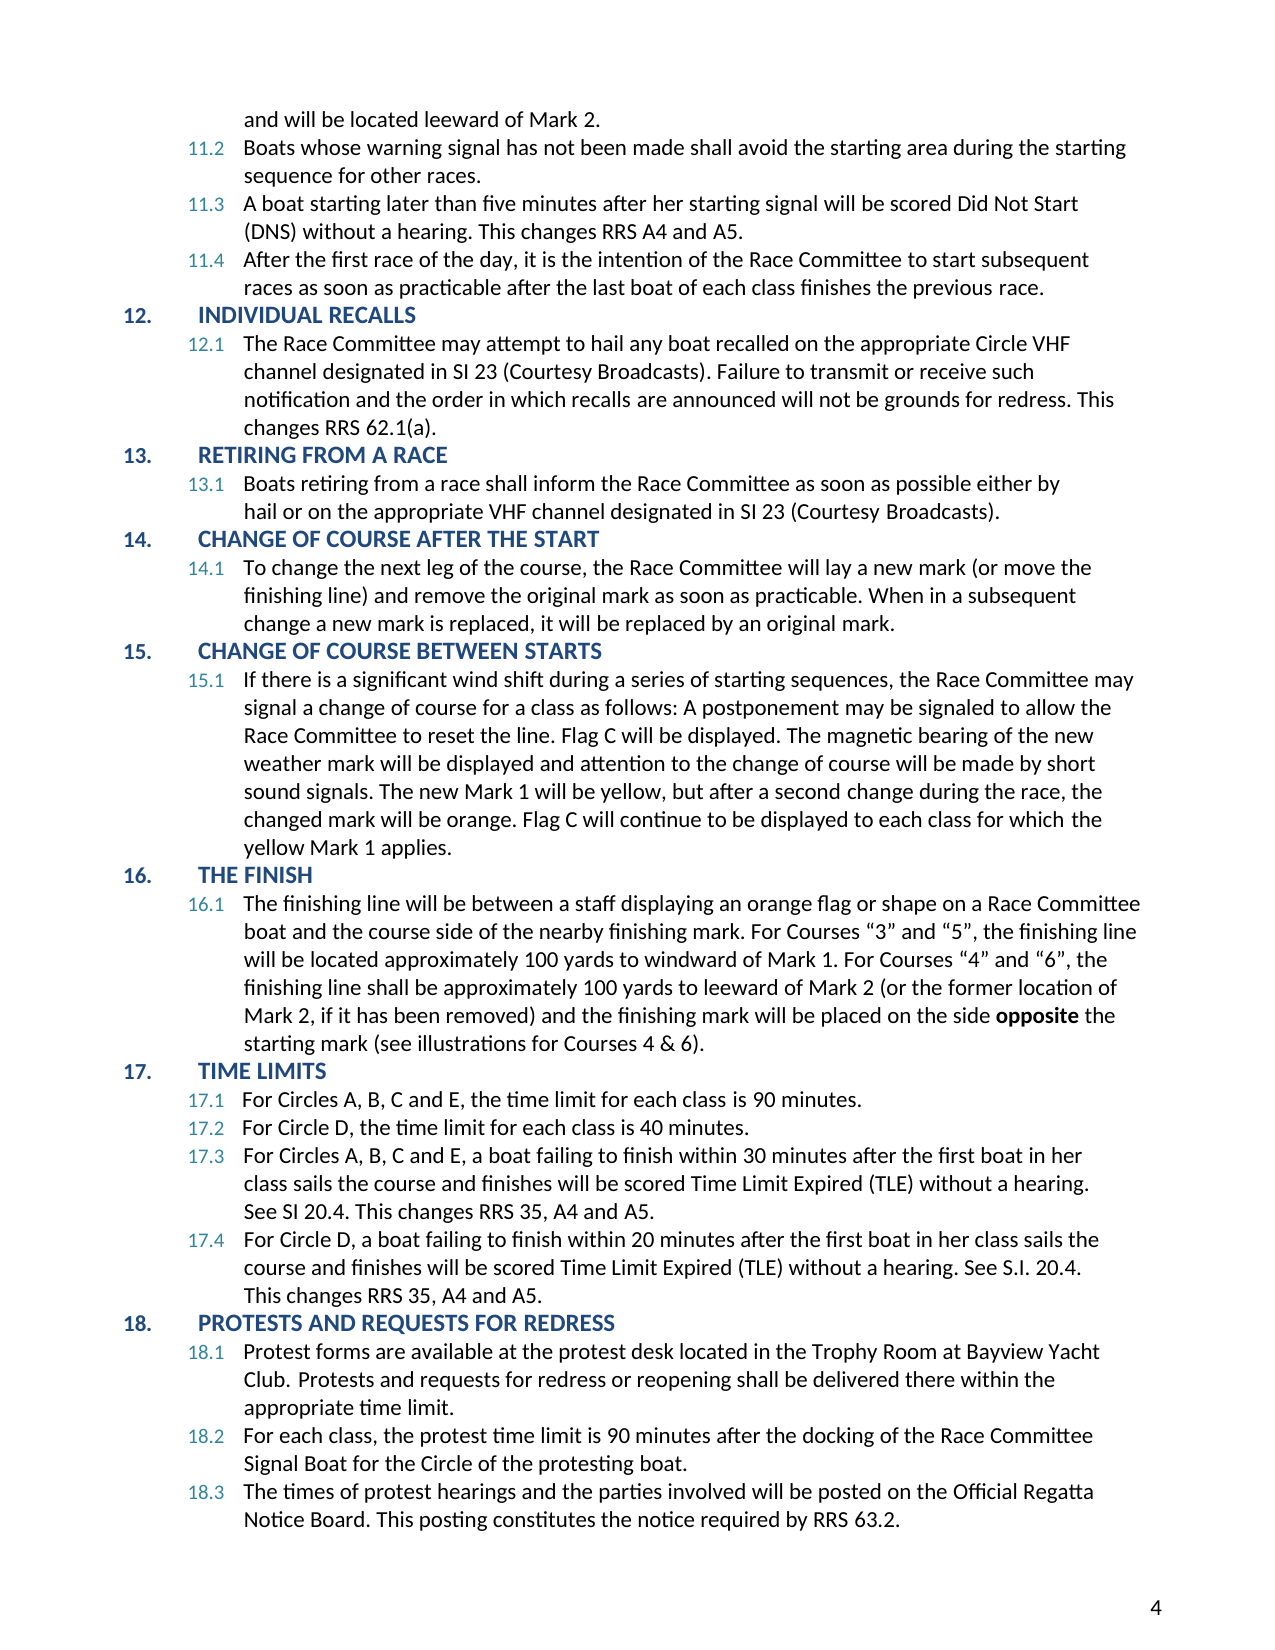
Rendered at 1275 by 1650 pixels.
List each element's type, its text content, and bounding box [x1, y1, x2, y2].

list To change the next leg of the course, the Race Committee will lay a new mark (or move the finishing line) and remove the original mark as soon as practicable. When in a subsequent change a new mark is replaced, it will be replaced by an original mark. [187, 553, 1146, 637]
list The finishing line will be between a staff displaying an orange flag or shape on a Race Committee boat and the course side of the nearby finishing mark. For Courses “3” and “5”, the finishing line will be located approximately 100 yards to windward of Mark 1. For Courses “4” and “6”, the finishing line shall be approximately 100 yards to leeward of Mark 2 (or the former location of Mark 2, if it has been removed) and the finishing mark will be placed on the side opposite the starting mark (see illustrations for Courses 4 & 6). [187, 889, 1146, 1057]
list A boat starting later than five minutes after her starting signal will be scored Did Not Start (DNS) without a hearing. This changes RRS A4 and A5. [187, 189, 1118, 245]
list If there is a significant wind shift during a series of starting sequences, the Race Committee may signal a change of course for a class as follows: A postponement may be signaled to allow the Race Committee to reset the line. Flag C will be displayed. The magnetic bearing of the new weather mark will be displayed and attention to the change of course will be made by short sound signals. The new Mark 1 will be yellow, but after a second change during the race, the changed mark will be orange. Flag C will continue to be displayed to each class for which the yellow Mark 1 applies. [187, 665, 1144, 861]
list For Circle D, the time limit for each class is 40 minutes. [187, 1113, 1096, 1141]
list Protest forms are available at the protest desk located in the Trophy Room at Bayview Yacht Club. Protests and requests for redress or reopening shall be delivered there within the appropriate time limit. [187, 1337, 1126, 1421]
list After the first race of the day, it is the intention of the Race Committee to start subsequent races as soon as practicable after the last boat of each class finishes the previous race. [187, 245, 1129, 301]
list For Circle D, a boat failing to finish within 20 minutes after the first boat in her class sails the course and finishes will be scored Time Limit Expired (TLE) without a hearing. See S.I. 20.4. This changes RRS 35, A4 and A5. [187, 1225, 1120, 1309]
subtitle INDIVIDUAL RECALLS [123, 301, 1096, 329]
list For Circles A, B, C and E, the time limit for each class is 90 minutes. [187, 1085, 1096, 1113]
subtitle THE FINISH [123, 861, 1096, 889]
subtitle CHANGE OF COURSE BETWEEN STARTS [123, 637, 1096, 665]
subtitle TIME LIMITS [123, 1057, 1096, 1085]
list For each class, the protest time limit is 90 minutes after the docking of the Race Committee Signal Boat for the Circle of the protesting boat. [187, 1421, 1120, 1477]
list The Race Committee may attempt to hail any boat recalled on the appropriate Circle VHF channel designated in SI 23 (Courtesy Broadcasts). Failure to transmit or receive such notification and the order in which recalls are announced will not be grounds for redress. This changes RRS 62.1(a). [187, 329, 1144, 441]
subtitle PROTESTS AND REQUESTS FOR REDRESS [123, 1309, 1096, 1337]
list Boats whose warning signal has not been made shall avoid the starting area during the starting sequence for other races. [187, 133, 1136, 189]
subtitle RETIRING FROM A RACE [123, 441, 1096, 469]
list The times of protest hearings and the parties involved will be posted on the Official Regatta Notice Board. This posting constitutes the notice required by RRS 63.2. [187, 1477, 1115, 1533]
subtitle CHANGE OF COURSE AFTER THE START [123, 525, 1096, 553]
list Boats retiring from a race shall inform the Race Committee as soon as possible either by hail or on the appropriate VHF channel designated in SI 23 (Courtesy Broadcasts). [187, 469, 1083, 525]
list For Circles A, B, C and E, a boat failing to finish within 30 minutes after the first boat in her class sails the course and finishes will be scored Time Limit Expired (TLE) without a hearing. See SI 20.4. This changes RRS 35, A4 and A5. [187, 1141, 1120, 1225]
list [187, 105, 1146, 133]
